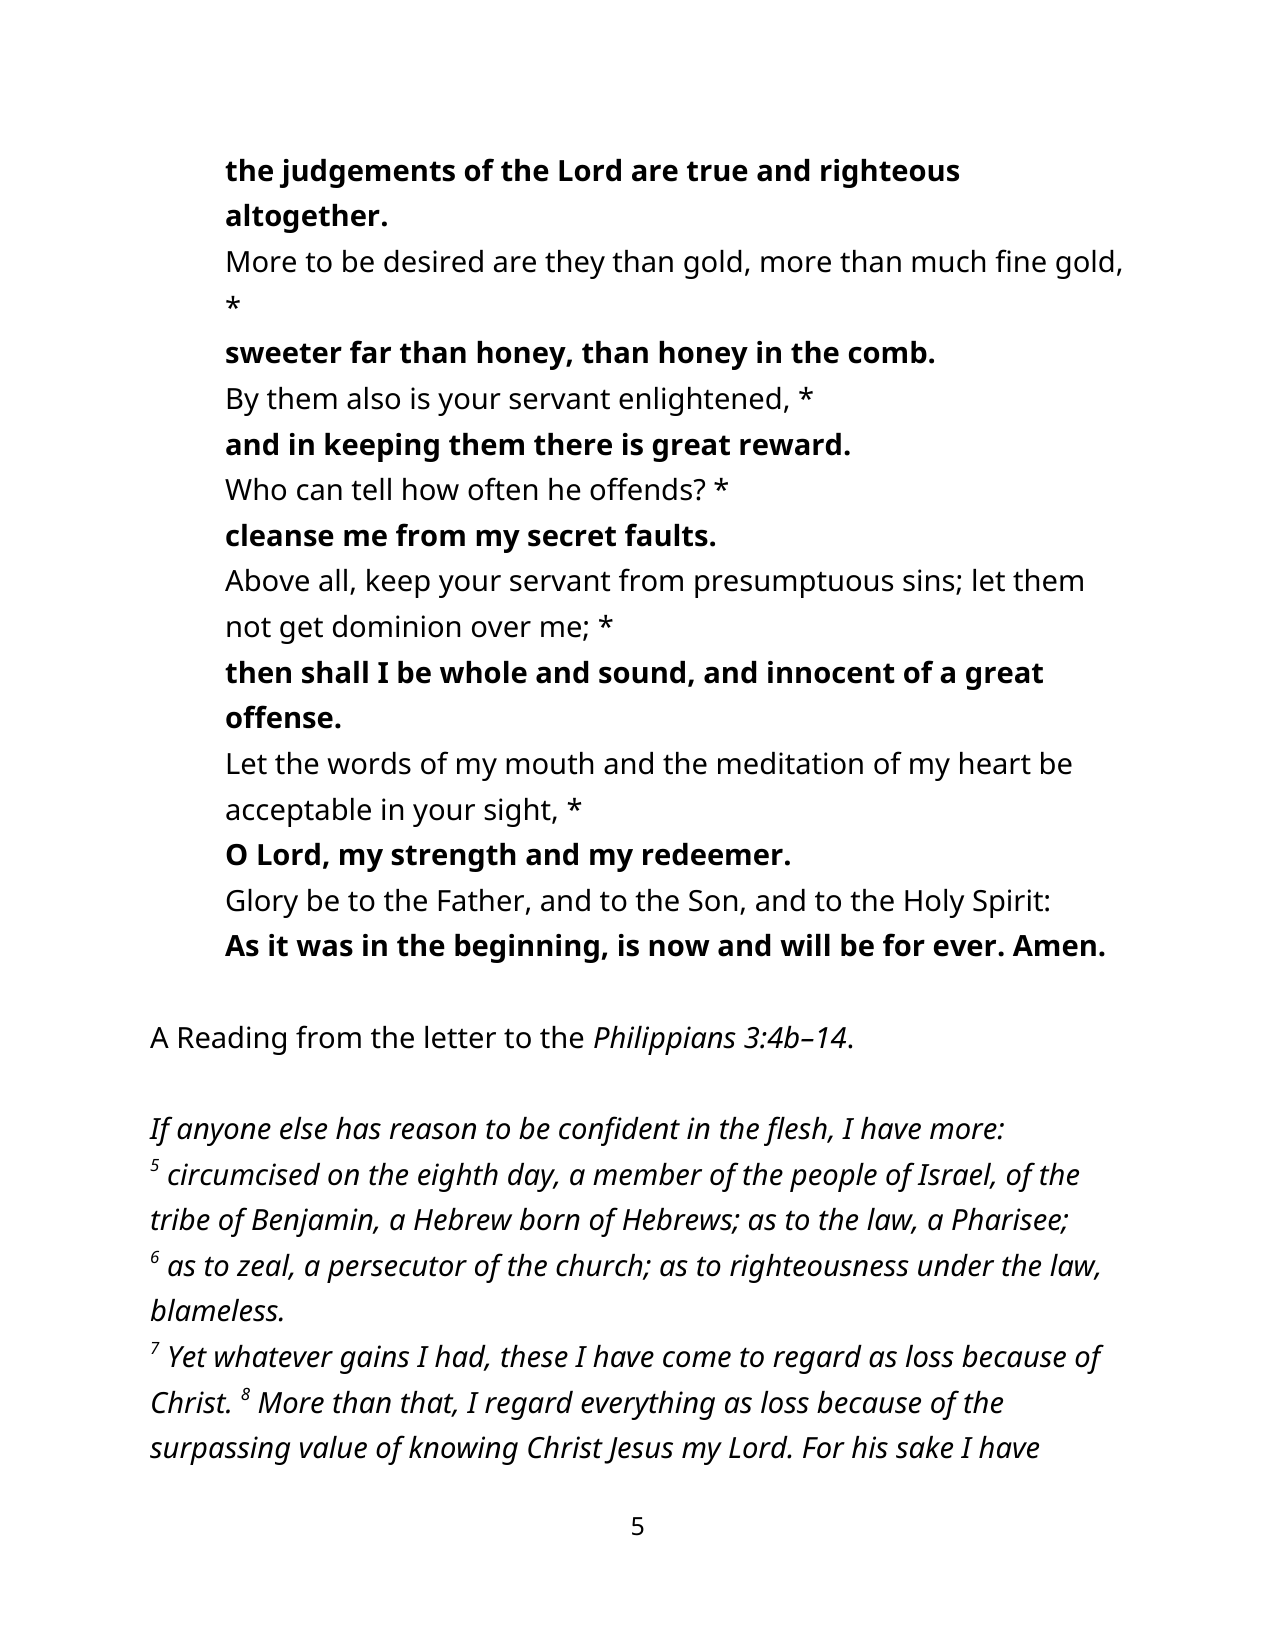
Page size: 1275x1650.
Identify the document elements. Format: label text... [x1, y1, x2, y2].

text As it was in the beginning, is now and will be for ever. Amen. [225, 926, 1125, 965]
text O Lord, my strength and my redeemer. [225, 834, 1125, 874]
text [150, 1336, 1125, 1467]
text the judgements of the Lord are true and righteous altogether. [225, 150, 1125, 235]
text sweeter far than honey, than honey in the comb. [225, 332, 1125, 372]
text A Reading from the letter to the Philippians 3:4b–14. [150, 1017, 1125, 1057]
text and in keeping them there is great reward. [225, 424, 1125, 463]
text then shall I be whole and sound, and innocent of a great offense. [225, 652, 1125, 737]
text By them also is your servant enlightened, * [225, 378, 1125, 418]
text Who can tell how often he offends? * [225, 469, 1125, 509]
text Above all, keep your servant from presumptuous sins; let them not get dominion over me; * [225, 561, 1125, 646]
text Glory be to the Father, and to the Son, and to the Holy Spirit: [225, 880, 1125, 920]
text More to be desired are they than gold, more than much fine gold, * [225, 241, 1125, 327]
text If anyone else has reason to be confident in the flesh, I have more: 5 circumcised on the eighth day, a member of the people of Israel, of the tribe of Benjamin, a Hebrew born of Hebrews; as to the law, a Pharisee; 6 as to zeal, a persecutor of the church; as to righteousness under the law, blameless. [150, 1108, 1125, 1330]
text Let the words of my mouth and the meditation of my heart be acceptable in your sight, * [225, 743, 1125, 828]
text cleanse me from my secret faults. [225, 515, 1125, 555]
